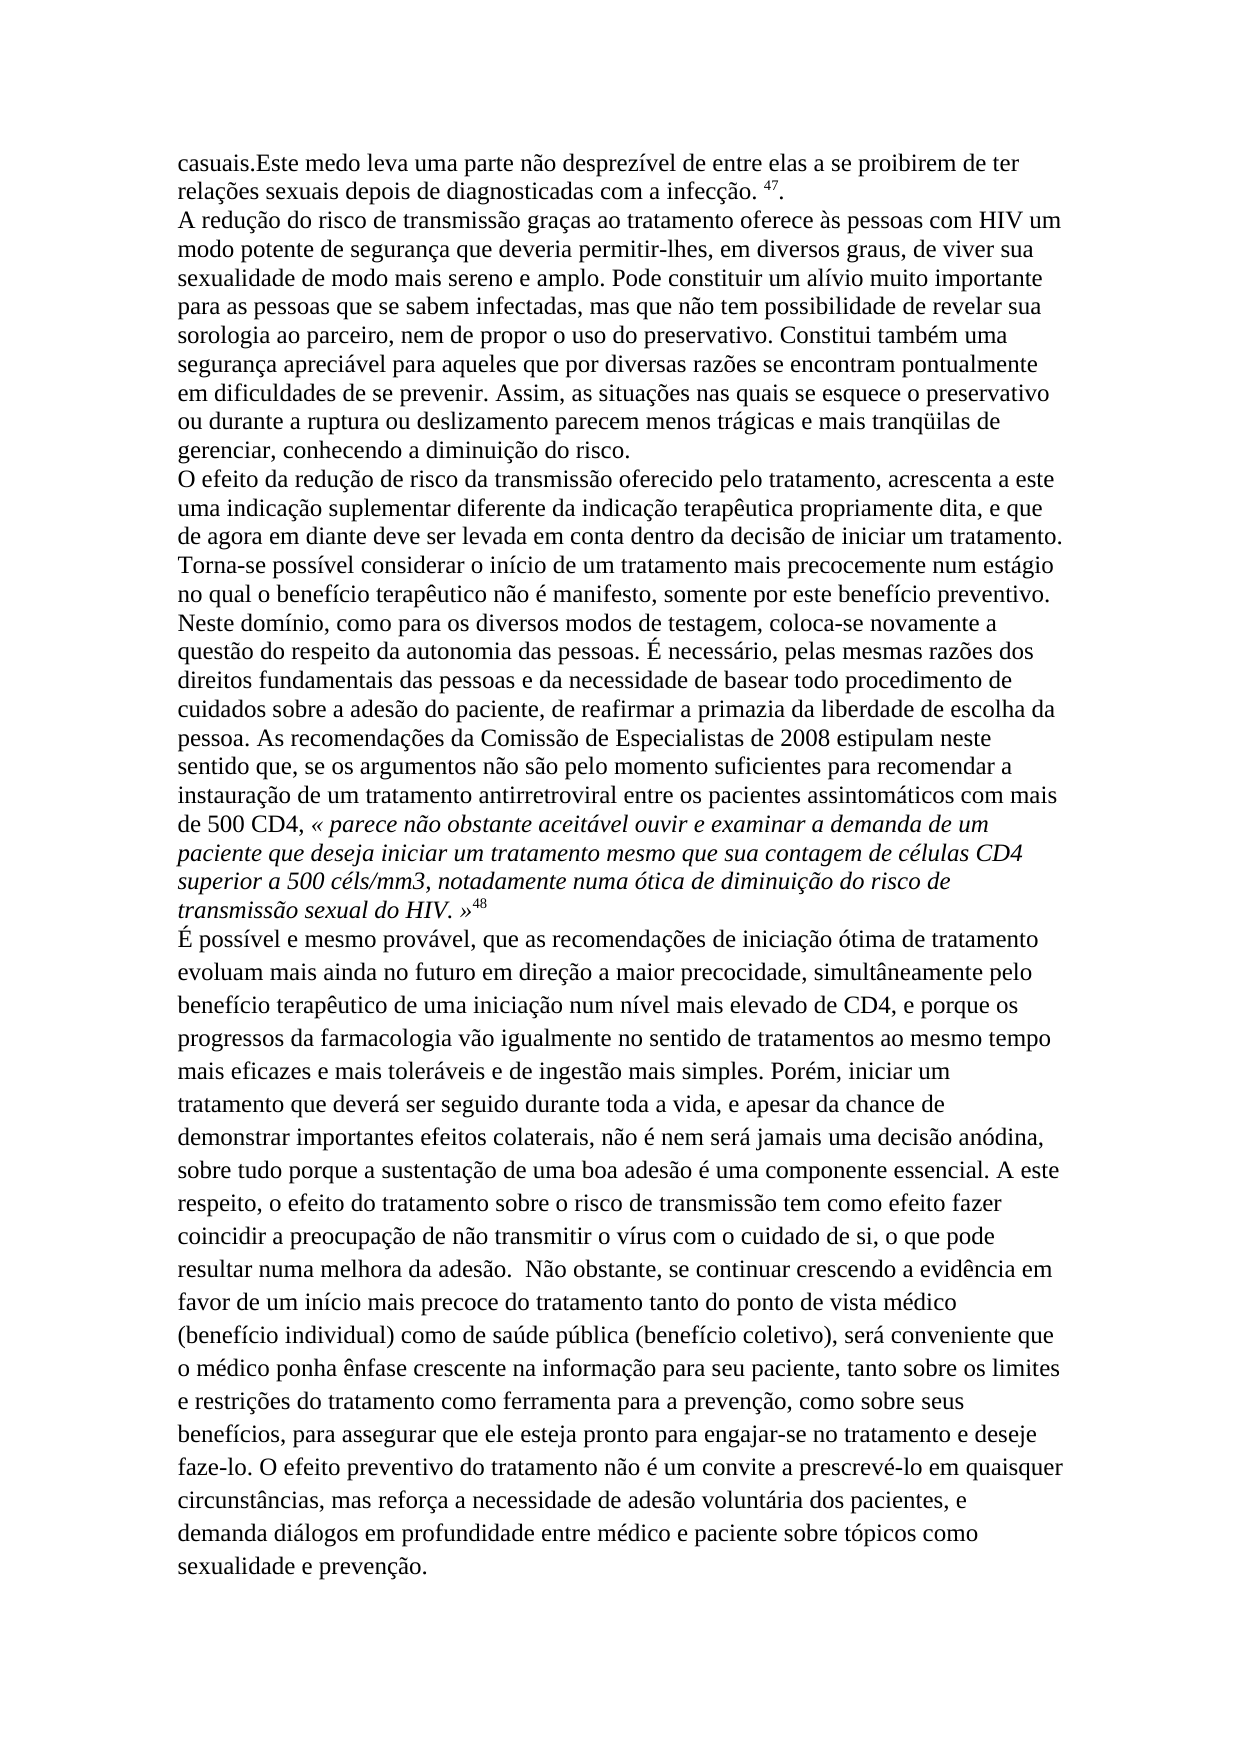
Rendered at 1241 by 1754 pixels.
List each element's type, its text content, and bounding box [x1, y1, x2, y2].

text O efeito da redução de risco da transmissão oferecido pelo tratamento, acrescenta a este uma indicação suplementar diferente da indicação terapêutica propriamente dita, e que de agora em diante deve ser levada em conta dentro da decisão de iniciar um tratamento. Torna-se possível considerar o início de um tratamento mais precocemente num estágio no qual o benefício terapêutico não é manifesto, somente por este benefício preventivo. Neste domínio, como para os diversos modos de testagem, coloca-se novamente a questão do respeito da autonomia das pessoas. É necessário, pelas mesmas razões dos direitos fundamentais das pessoas e da necessidade de basear todo procedimento de cuidados sobre a adesão do paciente, de reafirmar a primazia da liberdade de escolha da pessoa. As recomendações da Comissão de Especialistas de 2008 estipulam neste sentido que, se os argumentos não são pelo momento suficientes para recomendar a instauração de um tratamento antirretroviral entre os pacientes assintomáticos com mais de 500 CD4, « parece não obstante aceitável ouvir e examinar a demanda de um paciente que deseja iniciar um tratamento mesmo que sua contagem de células CD4 superior a 500 céls/mm3, notadamente numa ótica de diminuição do risco de transmissão sexual do HIV. »48 [177, 464, 1063, 924]
text A redução do risco de transmissão graças ao tratamento oferece às pessoas com HIV um modo potente de segurança que deveria permitir-lhes, em diversos graus, de viver sua sexualidade de modo mais sereno e amplo. Pode constituir um alívio muito importante para as pessoas que se sabem infectadas, mas que não tem possibilidade de revelar sua sorologia ao parceiro, nem de propor o uso do preservativo. Constitui também uma segurança apreciável para aqueles que por diversas razões se encontram pontualmente em dificuldades de se prevenir. Assim, as situações nas quais se esquece o preservativo ou durante a ruptura ou deslizamento parecem menos trágicas e mais tranqüilas de gerenciar, conhecendo a diminuição do risco. [177, 205, 1063, 464]
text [177, 148, 1063, 205]
text É possível e mesmo provável, que as recomendações de iniciação ótima de tratamento evoluam mais ainda no futuro em direção a maior precocidade, simultâneamente pelo benefício terapêutico de uma iniciação num nível mais elevado de CD4, e porque os progressos da farmacologia vão igualmente no sentido de tratamentos ao mesmo tempo mais eficazes e mais toleráveis e de ingestão mais simples. Porém, iniciar um tratamento que deverá ser seguido durante toda a vida, e apesar da chance de demonstrar importantes efeitos colaterais, não é nem será jamais uma decisão anódina, sobre tudo porque a sustentação de uma boa adesão é uma componente essencial. A este respeito, o efeito do tratamento sobre o risco de transmissão tem como efeito fazer coincidir a preocupação de não transmitir o vírus com o cuidado de si, o que pode resultar numa melhora da adesão. Não obstante, se continuar crescendo a evidência em favor de um início mais precoce do tratamento tanto do ponto de vista médico (benefício individual) como de saúde pública (benefício coletivo), será conveniente que o médico ponha ênfase crescente na informação para seu paciente, tanto sobre os limites e restrições do tratamento como ferramenta para a prevenção, como sobre seus benefícios, para assegurar que ele esteja pronto para engajar-se no tratamento e deseje faze-lo. O efeito preventivo do tratamento não é um convite a prescrevé-lo em quaisquer circunstâncias, mas reforça a necessidade de adesão voluntária dos pacientes, e demanda diálogos em profundidade entre médico e paciente sobre tópicos como sexualidade e prevenção. [177, 924, 1063, 1580]
